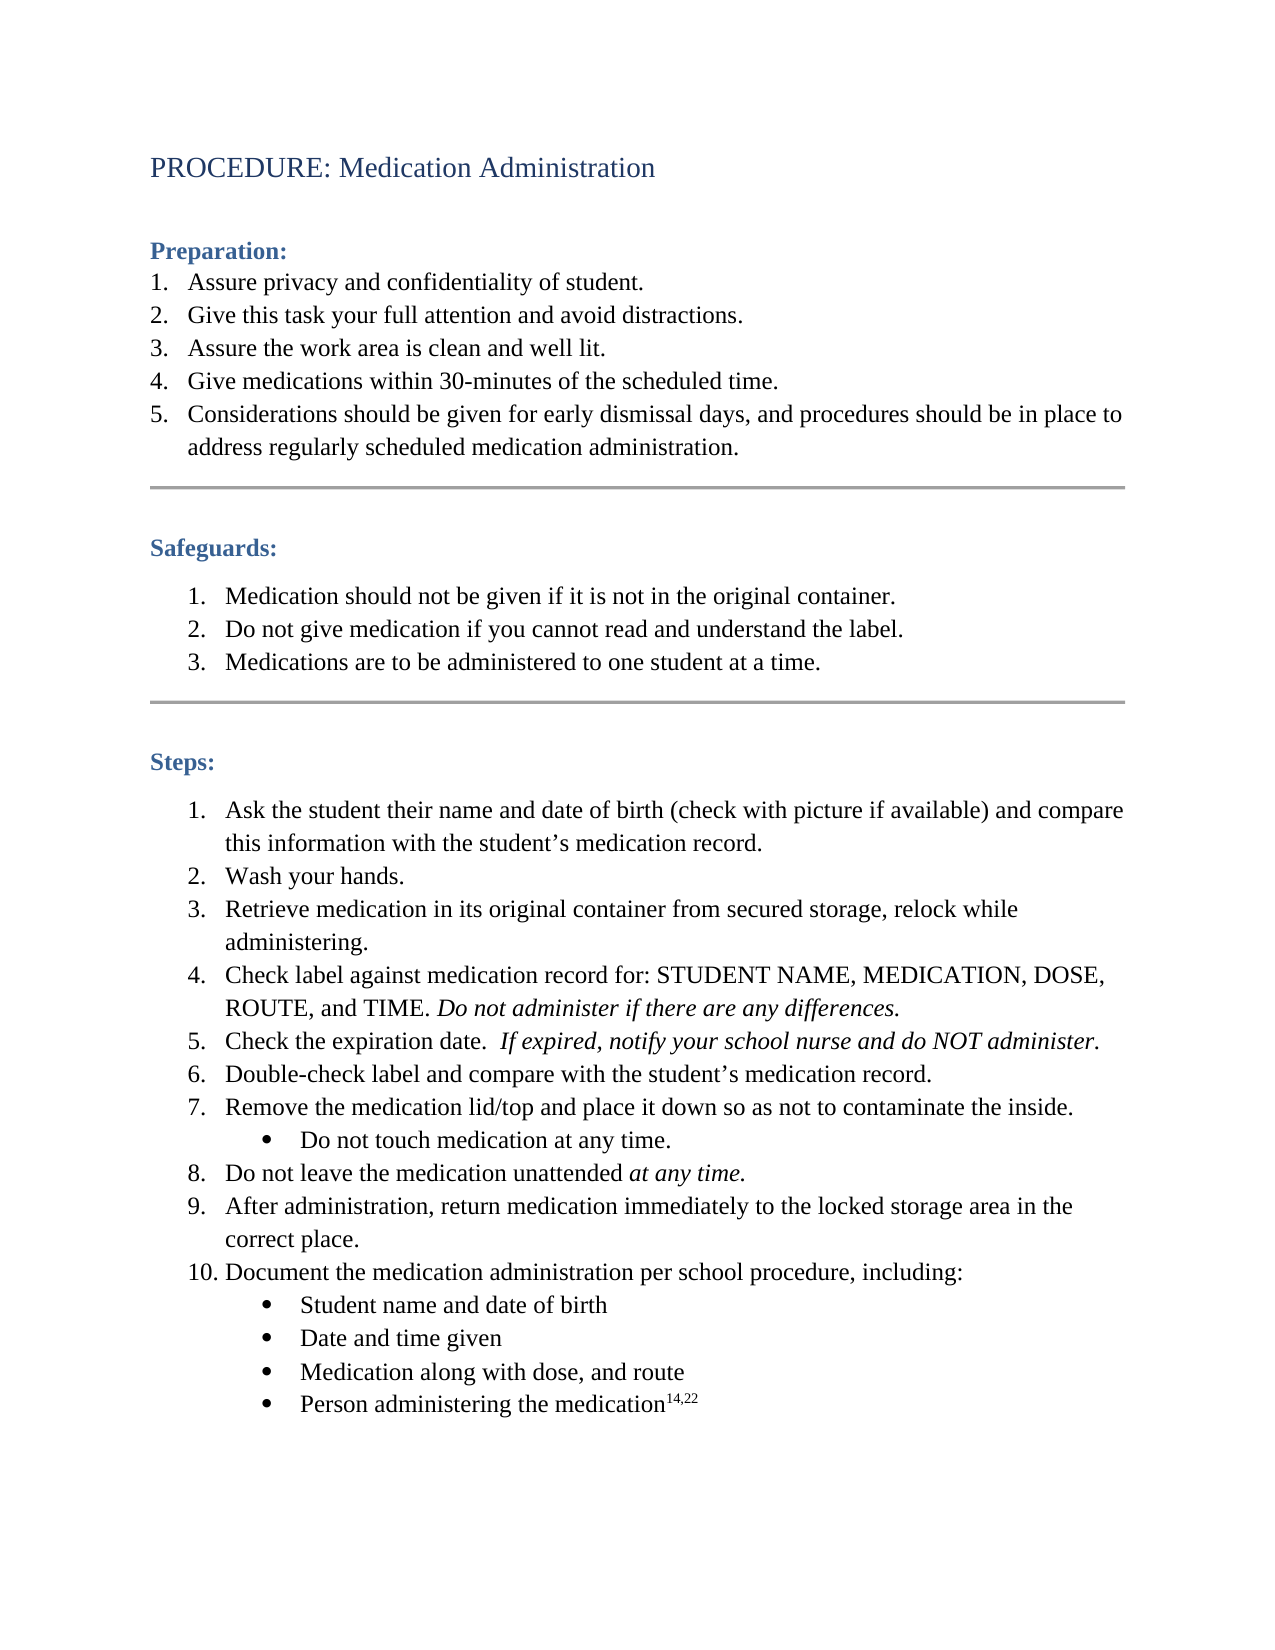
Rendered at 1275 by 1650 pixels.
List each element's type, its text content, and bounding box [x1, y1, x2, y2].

list Medication along with dose, and route [262, 1357, 1125, 1385]
list Assure privacy and confidentiality of student. [150, 267, 1125, 296]
list Document the medication administration per school procedure, including: [187, 1257, 1125, 1286]
text Steps: [150, 747, 1125, 776]
text Safeguards: [150, 533, 1125, 562]
list Medications are to be administered to one student at a time. [187, 647, 1125, 676]
list Person administering the medication14,22 [262, 1389, 1125, 1418]
list Ask the student their name and date of birth (check with picture if available) and compare this information with the student’s medication record. [187, 795, 1125, 857]
list Give this task your full attention and avoid distractions. [150, 300, 1125, 329]
text Preparation: [150, 236, 1125, 265]
list Do not touch medication at any time. [262, 1125, 1125, 1154]
list Check the expiration date. If expired, notify your school nurse and do NOT administer. [187, 1026, 1125, 1055]
list Do not leave the medication unattended at any time. [187, 1158, 1125, 1187]
list After administration, return medication immediately to the locked storage area in the correct place. [187, 1191, 1125, 1253]
list Student name and date of birth [262, 1291, 1125, 1319]
list Double-check label and compare with the student’s medication record. [187, 1059, 1125, 1088]
list Check label against medication record for: STUDENT NAME, MEDICATION, DOSE, ROUTE, and TIME. Do not administer if there are any differences. [187, 960, 1125, 1022]
list Considerations should be given for early dismissal days, and procedures should be in place to address regularly scheduled medication administration. [150, 399, 1125, 461]
list Medication should not be given if it is not in the original container. [187, 581, 1125, 609]
text PROCEDURE: Medication Administration [150, 150, 1125, 183]
list Give medications within 30-minutes of the scheduled time. [150, 366, 1125, 395]
list Retrieve medication in its original container from secured storage, relock while administering. [187, 894, 1125, 956]
list Remove the medication lid/top and place it down so as not to contaminate the inside. [187, 1092, 1125, 1121]
list Wash your hands. [187, 861, 1125, 890]
list Date and time given [262, 1323, 1125, 1352]
list Assure the work area is clean and well lit. [150, 333, 1125, 362]
list Do not give medication if you cannot read and understand the label. [187, 614, 1125, 642]
